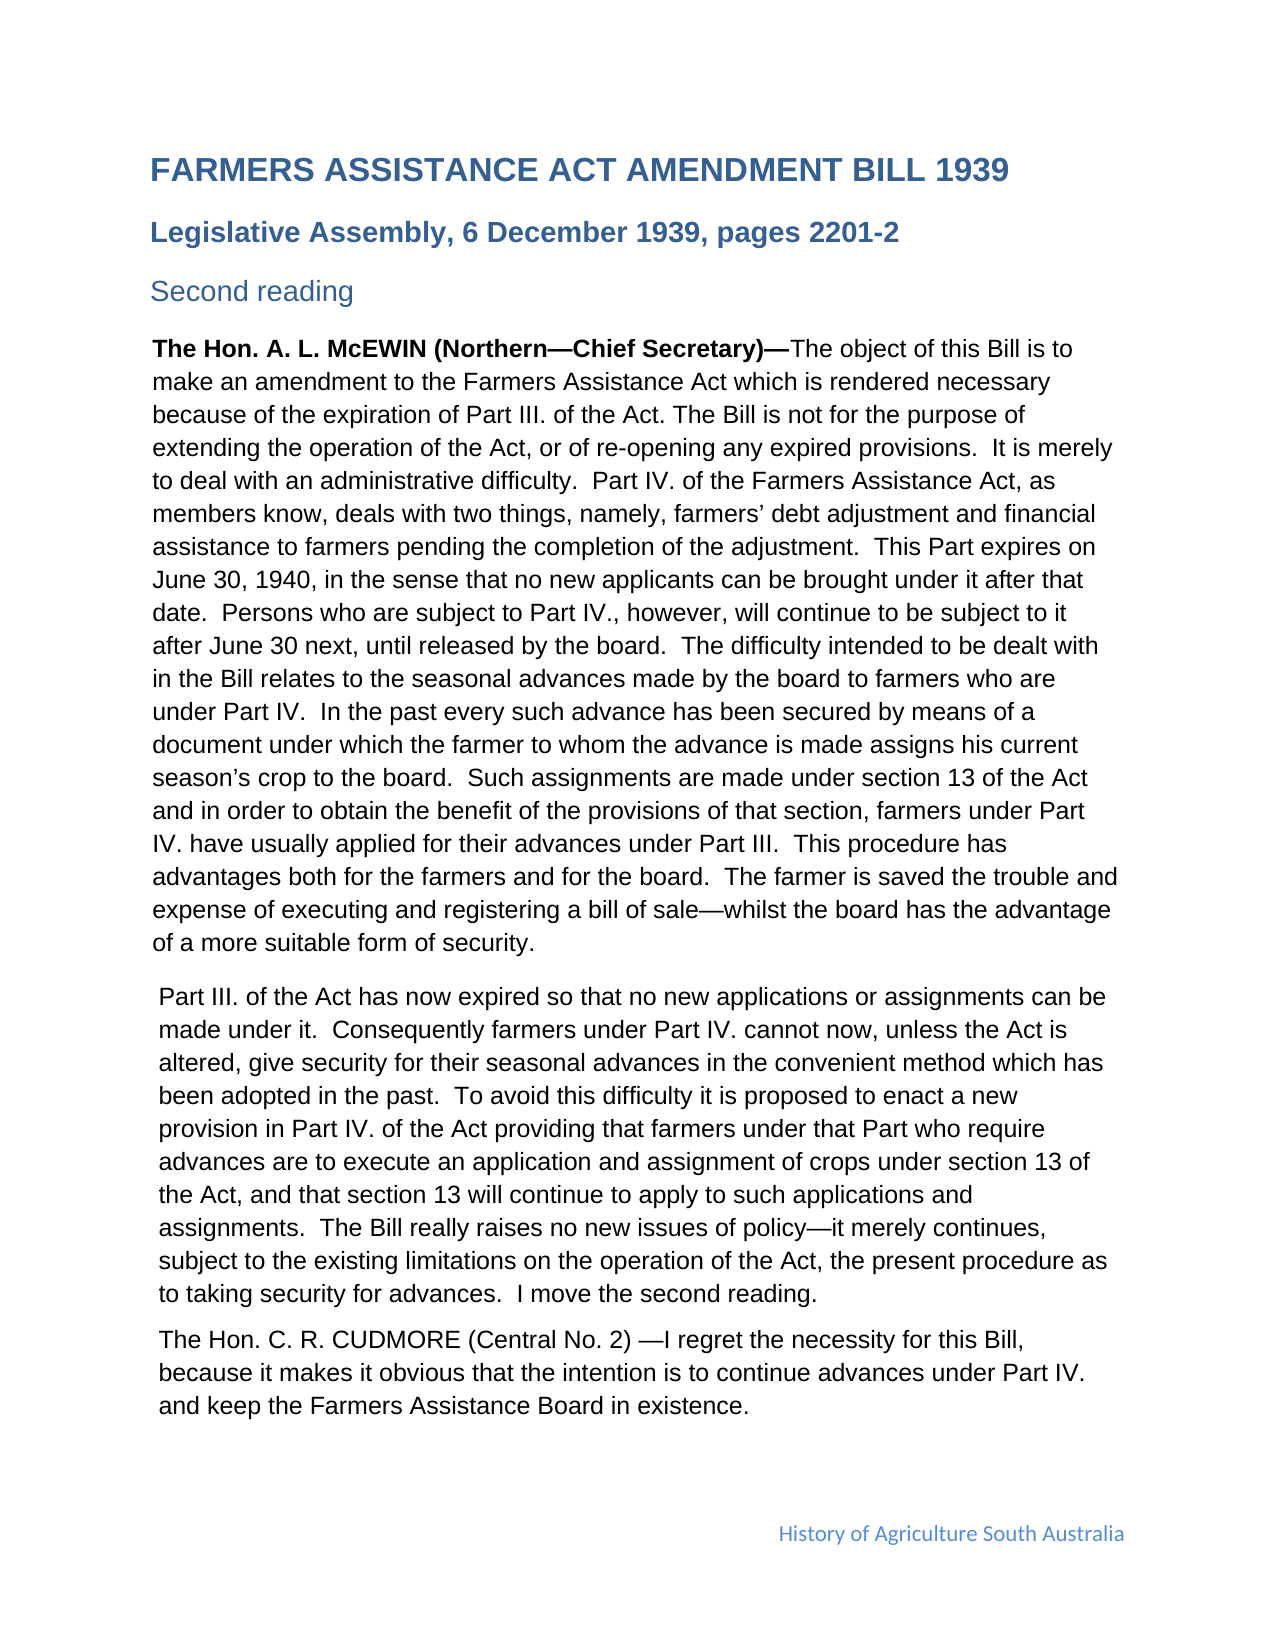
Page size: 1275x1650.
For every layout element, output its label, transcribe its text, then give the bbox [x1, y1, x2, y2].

text FARMERS ASSISTANCE ACT AMENDMENT BILL 1939 [150, 150, 1123, 188]
text The Hon. C. R. CUDMORE (Central No. 2) —I regret the necessity for this Bill, because it makes it obvious that the intention is to continue advances under Part IV. and keep the Farmers Assistance Board in existence. [158, 1325, 1117, 1419]
text Legislative Assembly, 6 December 1939, pages 2201-2 [150, 215, 1123, 248]
text Part III. of the Act has now expired so that no new applications or assignments can be made under it. Consequently farmers under Part IV. cannot now, unless the Act is altered, give security for their seasonal advances in the convenient method which has been adopted in the past. To avoid this difficulty it is proposed to enact a new provision in Part IV. of the Act providing that farmers under that Part who require advances are to execute an application and assignment of crops under section 13 of the Act, and that section 13 will continue to apply to such applications and assignments. The Bill really raises no new issues of policy—it merely continues, subject to the existing limitations on the operation of the Act, the present procedure as to taking security for advances. I move the second reading. [158, 982, 1117, 1308]
text The Hon. A. L. McEWIN (Northern—Chief Secretary)—The object of this Bill is to make an amendment to the Farmers Assistance Act which is rendered necessary because of the expiration of Part III. of the Act. The Bill is not for the purpose of extending the operation of the Act, or of re-opening any expired provisions. It is merely to deal with an administrative difficulty. Part IV. of the Farmers Assistance Act, as members know, deals with two things, namely, farmers’ debt adjustment and financial assistance to farmers pending the completion of the adjustment. This Part expires on June 30, 1940, in the sense that no new applicants can be brought under it after that date. Persons who are subject to Part IV., however, will continue to be subject to it after June 30 next, until released by the board. The difficulty intended to be dealt with in the Bill relates to the seasonal advances made by the board to farmers who are under Part IV. In the past every such advance has been secured by means of a document under which the farmer to whom the advance is made assigns his current season’s crop to the board. Such assignments are made under section 13 of the Act and in order to obtain the benefit of the provisions of that section, farmers under Part IV. have usually applied for their advances under Part III. This procedure has advantages both for the farmers and for the board. The farmer is saved the trouble and expense of executing and registering a bill of sale—whilst the board has the advantage of a more suitable form of security. [152, 334, 1123, 957]
text Second reading [150, 274, 1123, 308]
